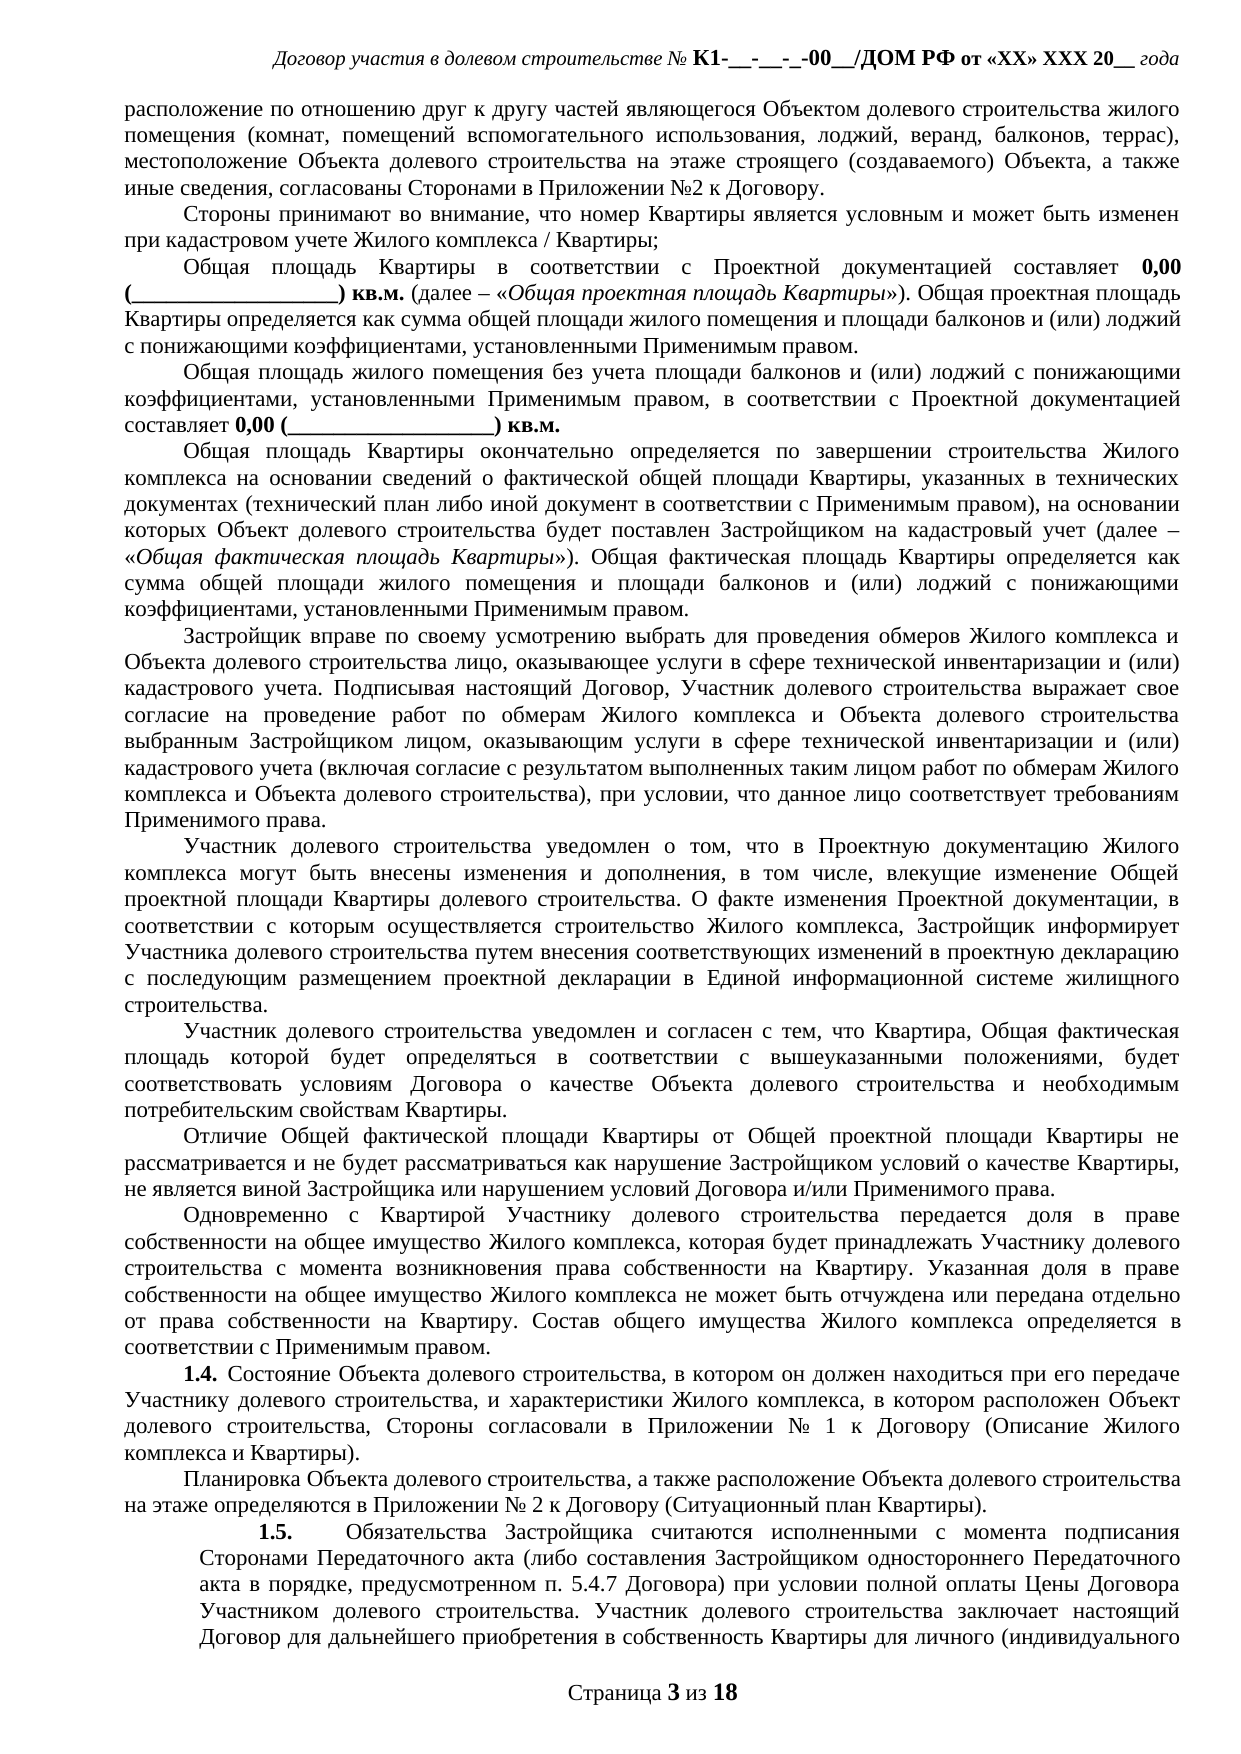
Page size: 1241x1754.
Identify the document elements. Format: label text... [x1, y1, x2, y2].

text Стороны принимают во внимание, что номер Квартиры является условным и может быть изменен при кадастровом учете Жилого комплекса / Квартиры; [124, 200, 1181, 253]
text Планировка Объекта долевого строительства, а также расположение Объекта долевого строительства на этаже определяются в Приложении № 2 к Договору (Ситуационный план Квартиры). [124, 1465, 1181, 1518]
text Одновременно с Квартирой Участнику долевого строительства передается доля в праве собственности на общее имущество Жилого комплекса, которая будет принадлежать Участнику долевого строительства с момента возникновения права собственности на Квартиру. Указанная доля в праве собственности на общее имущество Жилого комплекса не может быть отчуждена или передана отдельно от права собственности на Квартиру. Состав общего имущества Жилого комплекса определяется в соответствии с Применимым правом. [124, 1202, 1181, 1360]
text Застройщик вправе по своему усмотрению выбрать для проведения обмеров Жилого комплекса и Объекта долевого строительства лицо, оказывающее услуги в сфере технической инвентаризации и (или) кадастрового учета. Подписывая настоящий Договор, Участник долевого строительства выражает свое согласие на проведение работ по обмерам Жилого комплекса и Объекта долевого строительства выбранным Застройщиком лицом, оказывающим услуги в сфере технической инвентаризации и (или) кадастрового учета (включая согласие с результатом выполненных таким лицом работ по обмерам Жилого комплекса и Объекта долевого строительства), при условии, что данное лицо соответствует требованиям Применимого права. [124, 622, 1181, 833]
text Отличие Общей фактической площади Квартиры от Общей проектной площади Квартиры не рассматривается и не будет рассматриваться как нарушение Застройщиком условий о качестве Квартиры, не является виной Застройщика или нарушением условий Договора и/или Применимого права. [124, 1122, 1181, 1202]
text Общая площадь Квартиры окончательно определяется по завершении строительства Жилого комплекса на основании сведений о фактической общей площади Квартиры, указанных в технических документах (технический план либо иной документ в соответствии с Применимым правом), на основании которых Объект долевого строительства будет поставлен Застройщиком на кадастровый учет (далее – «Общая фактическая площадь Квартиры»). Общая фактическая площадь Квартиры определяется как сумма общей площади жилого помещения и площади балконов и (или) лоджий с понижающими коэффициентами, установленными Применимым правом. [124, 437, 1181, 622]
text Общая площадь Квартиры в соответствии с Проектной документацией составляет 0,00 (__________________) кв.м. (далее – «Общая проектная площадь Квартиры»). Общая проектная площадь Квартиры определяется как сумма общей площади жилого помещения и площади балконов и (или) лоджий с понижающими коэффициентами, установленными Применимым правом. [124, 253, 1181, 358]
text Участник долевого строительства уведомлен о том, что в Проектную документацию Жилого комплекса могут быть внесены изменения и дополнения, в том числе, влекущие изменение Общей проектной площади Квартиры долевого строительства. О факте изменения Проектной документации, в соответствии с которым осуществляется строительство Жилого комплекса, Застройщик информирует Участника долевого строительства путем внесения соответствующих изменений в проектную декларацию с последующим размещением проектной декларации в Единой информационной системе жилищного строительства. [124, 833, 1181, 1017]
text Участник долевого строительства уведомлен и согласен с тем, что Квартира, Общая фактическая площадь которой будет определяться в соответствии с вышеуказанными положениями, будет соответствовать условиям Договора о качестве Объекта долевого строительства и необходимым потребительским свойствам Квартиры. [124, 1017, 1181, 1122]
list Состояние Объекта долевого строительства, в котором он должен находиться при его передаче Участнику долевого строительства, и характеристики Жилого комплекса, в котором расположен Объект долевого строительства, Стороны согласовали в Приложении № 1 к Договору (Описание Жилого комплекса и Квартиры). [124, 1360, 1181, 1465]
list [124, 95, 1181, 200]
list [199, 1518, 1181, 1649]
text Общая площадь жилого помещения без учета площади балконов и (или) лоджий с понижающими коэффициентами, установленными Применимым правом, в соответствии с Проектной документацией составляет 0,00 (__________________) кв.м. [124, 358, 1181, 437]
